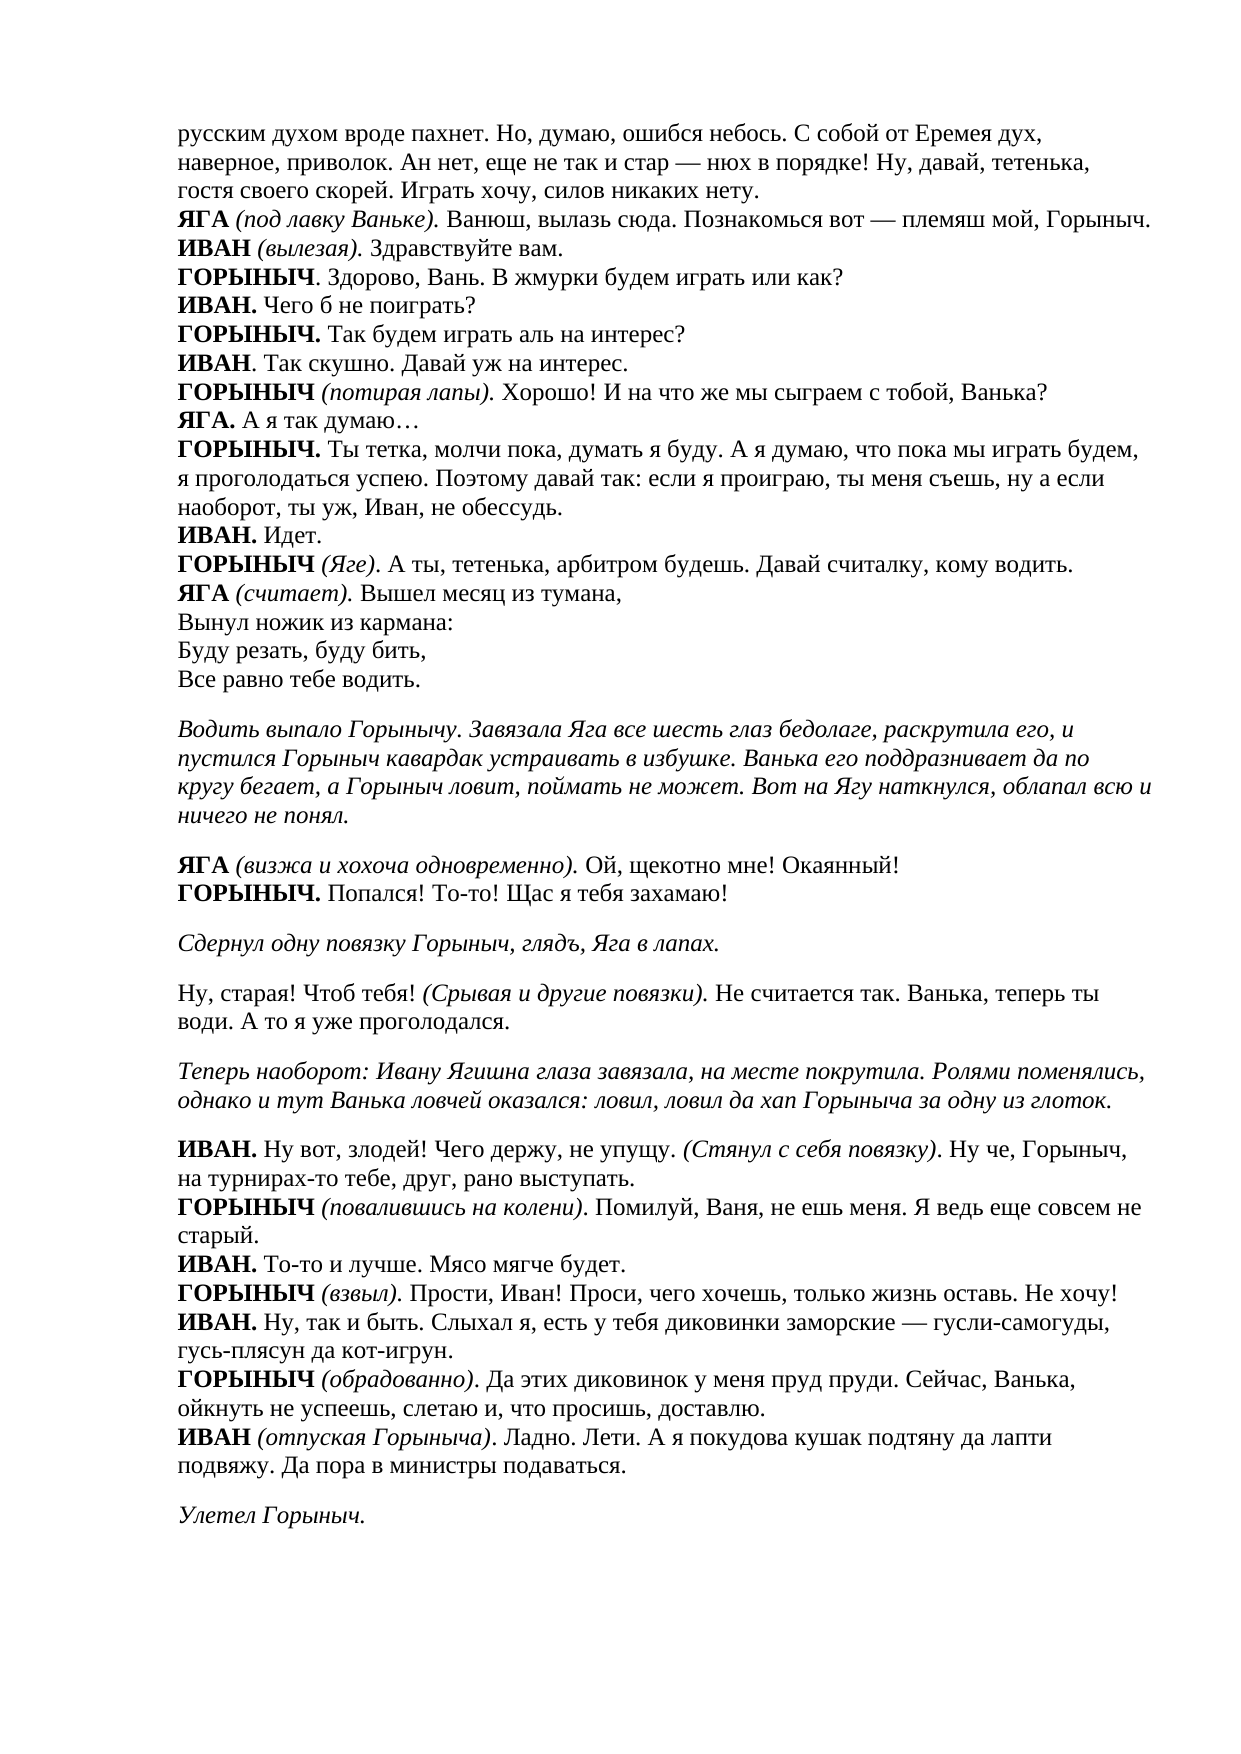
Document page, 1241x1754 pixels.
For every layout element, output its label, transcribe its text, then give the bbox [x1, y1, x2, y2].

text Теперь наоборот: Ивану Ягишна глаза завязала, на месте покрутила. Ролями поменялись, однако и тут Ванька ловчей оказался: ловил, ловил да хап Горыныча за одну из глоток. [177, 1056, 1152, 1113]
text Сдернул одну повязку Горыныч, глядъ, Яга в лапах. [177, 928, 1152, 957]
text Ну, старая! Чтоб тебя! (Срывая и другие повязки). Не считается так. Ванька, теперь ты води. А то я уже проголодался. [177, 978, 1152, 1035]
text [177, 118, 1152, 693]
text ЯГА (визжа и хохоча одновременно). Ой, щекотно мне! Окаянный! ГОРЫНЫЧ. Попался! То-то! Щас я тебя захамаю! [177, 850, 1152, 907]
text Водить выпало Горынычу. Завязала Яга все шесть глаз бедолаге, раскрутила его, и пустился Горыныч кавардак устраивать в избушке. Ванька его поддразнивает да по кругу бегает, а Горыныч ловит, поймать не может. Вот на Ягу наткнулся, облапал всю и ничего не понял. [177, 714, 1152, 829]
text Улетел Горыныч. [177, 1500, 1152, 1529]
text ИВАН. Ну вот, злодей! Чего держу, не упущу. (Стянул с себя повязку). Ну че, Горыныч, на турнирах-то тебе, друг, рано выступать. ГОРЫНЫЧ (повалившись на колени). Помилуй, Ваня, не ешь меня. Я ведь еще совсем не старый. ИВАН. То-то и лучше. Мясо мягче будет. ГОРЫНЫЧ (взвыл). Прости, Иван! Проси, чего хочешь, только жизнь оставь. Не хочу! ИВАН. Ну, так и быть. Слыхал я, есть у тебя диковинки заморские — гусли-самогуды, гусь-плясун да кот-игрун. ГОРЫНЫЧ (обрадованно). Да этих диковинок у меня пруд пруди. Сейчас, Ванька, ойкнуть не успеешь, слетаю и, что просишь, доставлю. ИВАН (отпуская Горыныча). Ладно. Лети. А я покудова кушак подтяну да лапти подвяжу. Да пора в министры подаваться. [177, 1134, 1152, 1479]
